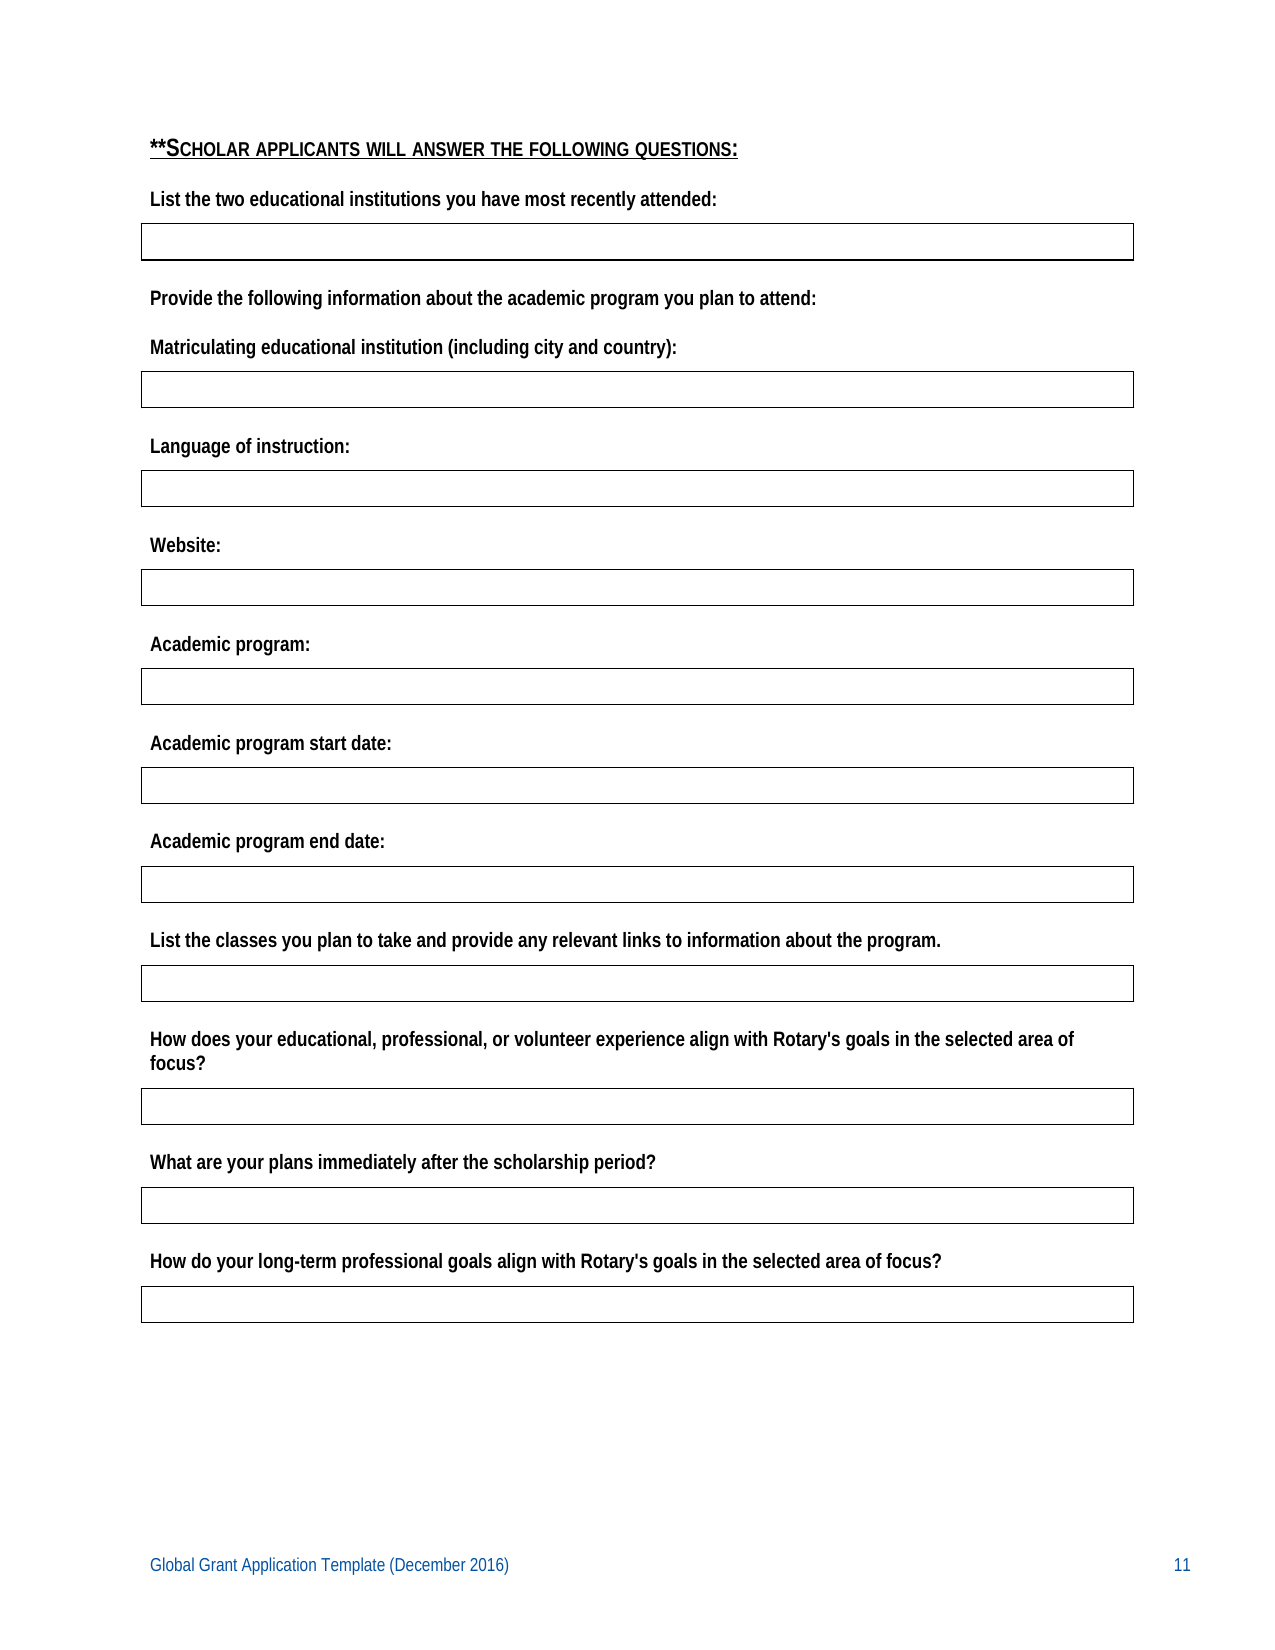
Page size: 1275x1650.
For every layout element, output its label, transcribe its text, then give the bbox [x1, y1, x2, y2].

subtitle Language of instruction: [150, 433, 1125, 457]
subtitle Academic program end date: [150, 829, 1125, 853]
subtitle Website: [150, 532, 1125, 556]
subtitle Academic program: [150, 631, 1125, 655]
subtitle Provide the following information about the academic program you plan to attend: [150, 286, 1125, 309]
subtitle **Scholar applicants will answer the following questions: [150, 133, 1125, 162]
subtitle How does your educational, professional, or volunteer experience align with Rotary's goals in the selected area of focus? [150, 1027, 1125, 1075]
subtitle What are your plans immediately after the scholarship period? [150, 1150, 1125, 1174]
subtitle Academic program start date: [150, 730, 1125, 754]
subtitle List the classes you plan to take and provide any relevant links to information about the program. [150, 928, 1125, 952]
subtitle List the two educational institutions you have most recently attended: [150, 187, 1125, 211]
subtitle Matriculating educational institution (including city and country): [150, 334, 1125, 358]
subtitle How do your long-term professional goals align with Rotary's goals in the selected area of focus? [150, 1249, 1125, 1273]
